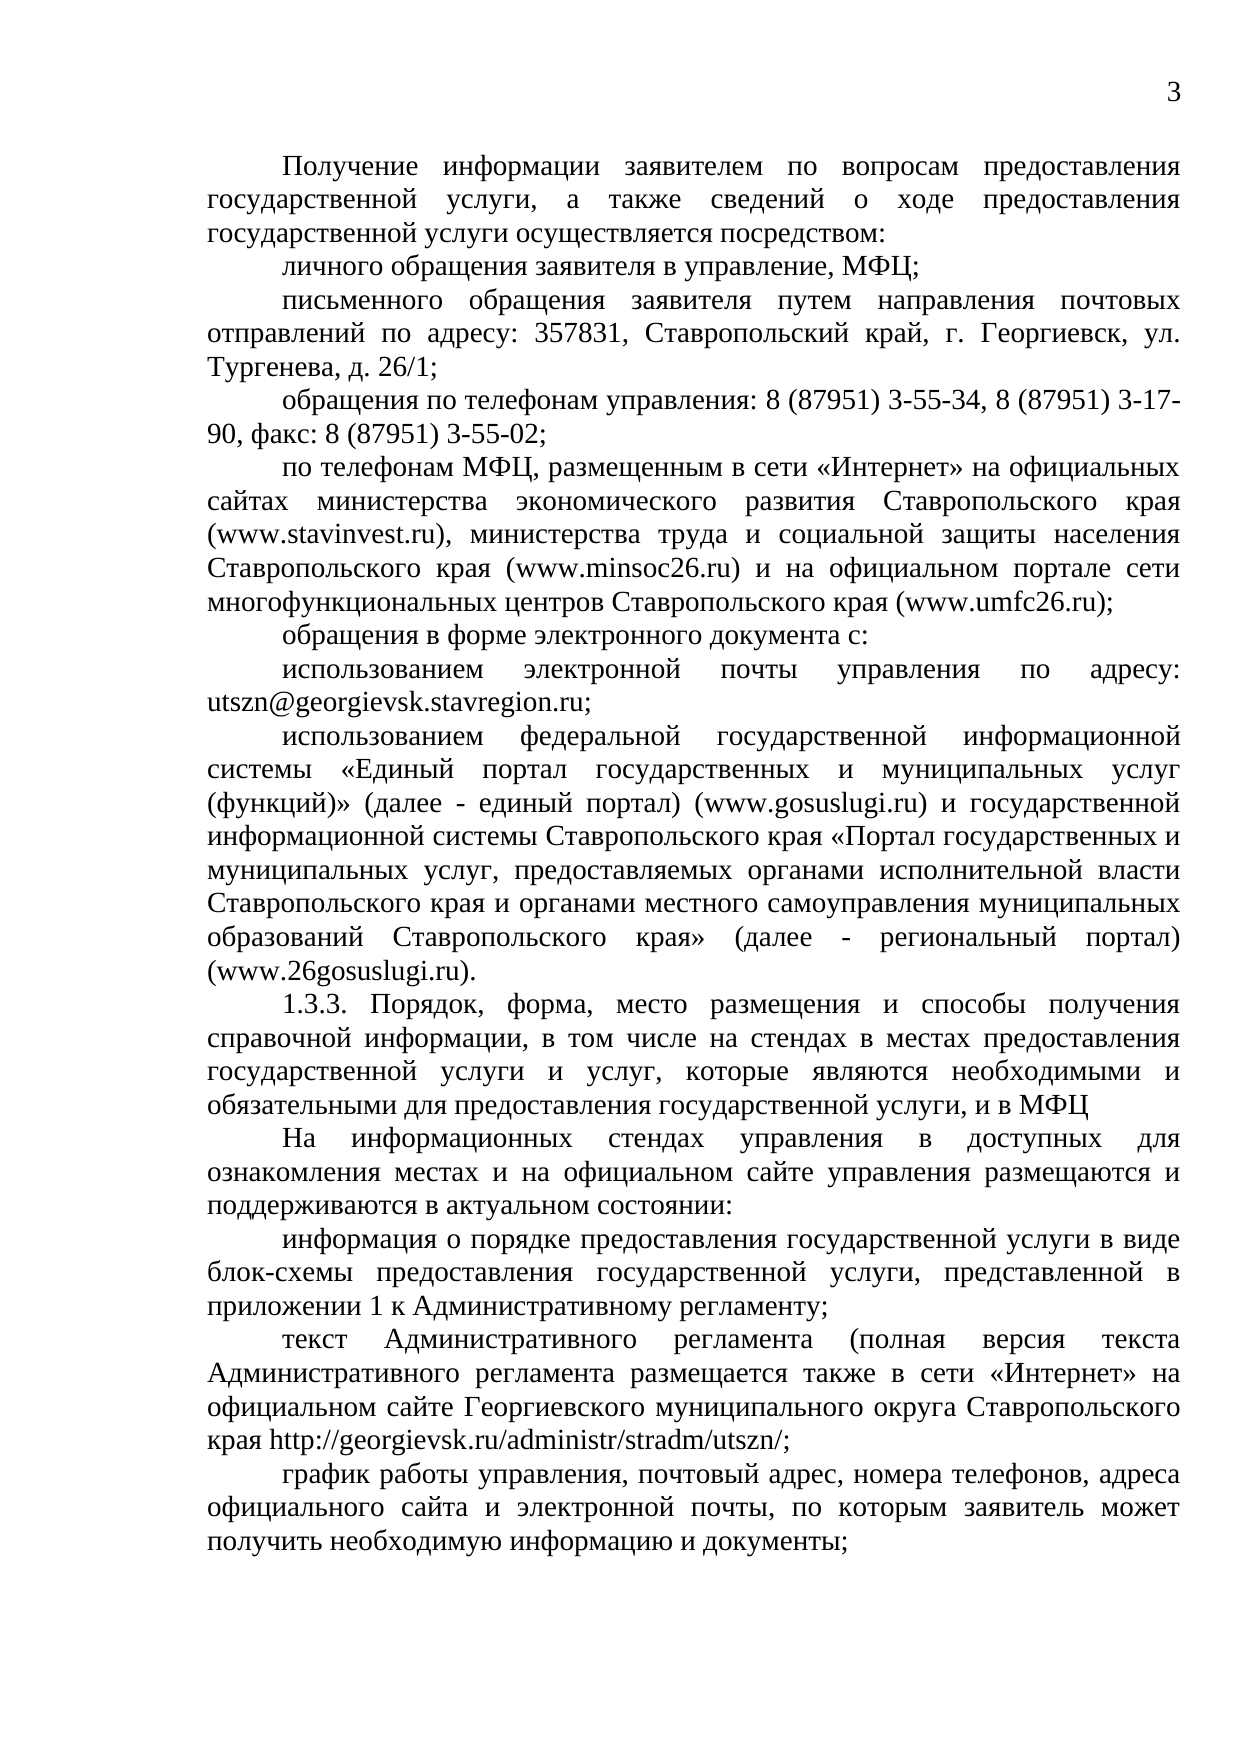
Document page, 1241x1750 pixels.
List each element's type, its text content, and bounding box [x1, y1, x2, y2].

text личного обращения заявителя в управление, МФЦ; [207, 248, 1181, 282]
text использованием электронной почты управления по адресу: utszn@georgievsk.stavregion.ru; [207, 651, 1181, 718]
text использованием федеральной государственной информационной системы «Единый портал государственных и муниципальных услуг (функций)» (далее - единый портал) (www.gosuslugi.ru) и государственной информационной системы Ставропольского края «Портал государственных и муниципальных услуг, предоставляемых органами исполнительной власти Ставропольского края и органами местного самоуправления муниципальных образований Ставропольского края» (далее - региональный портал) (www.26gosuslugi.ru). [207, 718, 1181, 986]
text по телефонам МФЦ, размещенным в сети «Интернет» на официальных сайтах министерства экономического развития Ставропольского края (www.stavinvest.ru), министерства труда и социальной защиты населения Ставропольского края (www.minsoc26.ru) и на официальном портале сети многофункциональных центров Ставропольского края (www.umfc26.ru); [207, 449, 1181, 617]
text На информационных стендах управления в доступных для ознакомления местах и на официальном сайте управления размещаются и поддерживаются в актуальном состоянии: [207, 1120, 1181, 1221]
text письменного обращения заявителя путем направления почтовых отправлений по адресу: 357831, Ставропольский край, г. Георгиевск, ул. Тургенева, д. 26/1; [207, 282, 1181, 382]
text информация о порядке предоставления государственной услуги в виде блок-схемы предоставления государственной услуги, представленной в приложении 1 к Административному регламенту; [207, 1221, 1181, 1322]
text 1.3.3. Порядок, форма, место размещения и способы получения справочной информации, в том числе на стендах в местах предоставления государственной услуги и услуг, которые являются необходимыми и обязательными для предоставления государственной услуги, и в МФЦ [207, 986, 1181, 1120]
text текст Административного регламента (полная версия текста Административного регламента размещается также в сети «Интернет» на официальном сайте Георгиевского муниципального округа Ставропольского края http://georgievsk.ru/administr/stradm/utszn/; [207, 1322, 1181, 1456]
text обращения по телефонам управления: 8 (87951) 3-55-34, 8 (87951) 3-17-90, факс: 8 (87951) 3-55-02; [207, 382, 1181, 449]
text Получение информации заявителем по вопросам предоставления государственной услуги, а также сведений о ходе предоставления государственной услуги осуществляется посредством: [207, 148, 1181, 248]
text график работы управления, почтовый адрес, номера телефонов, адреса официального сайта и электронной почты, по которым заявитель может получить необходимую информацию и документы; [207, 1456, 1181, 1556]
text обращения в форме электронного документа с: [207, 617, 1181, 651]
